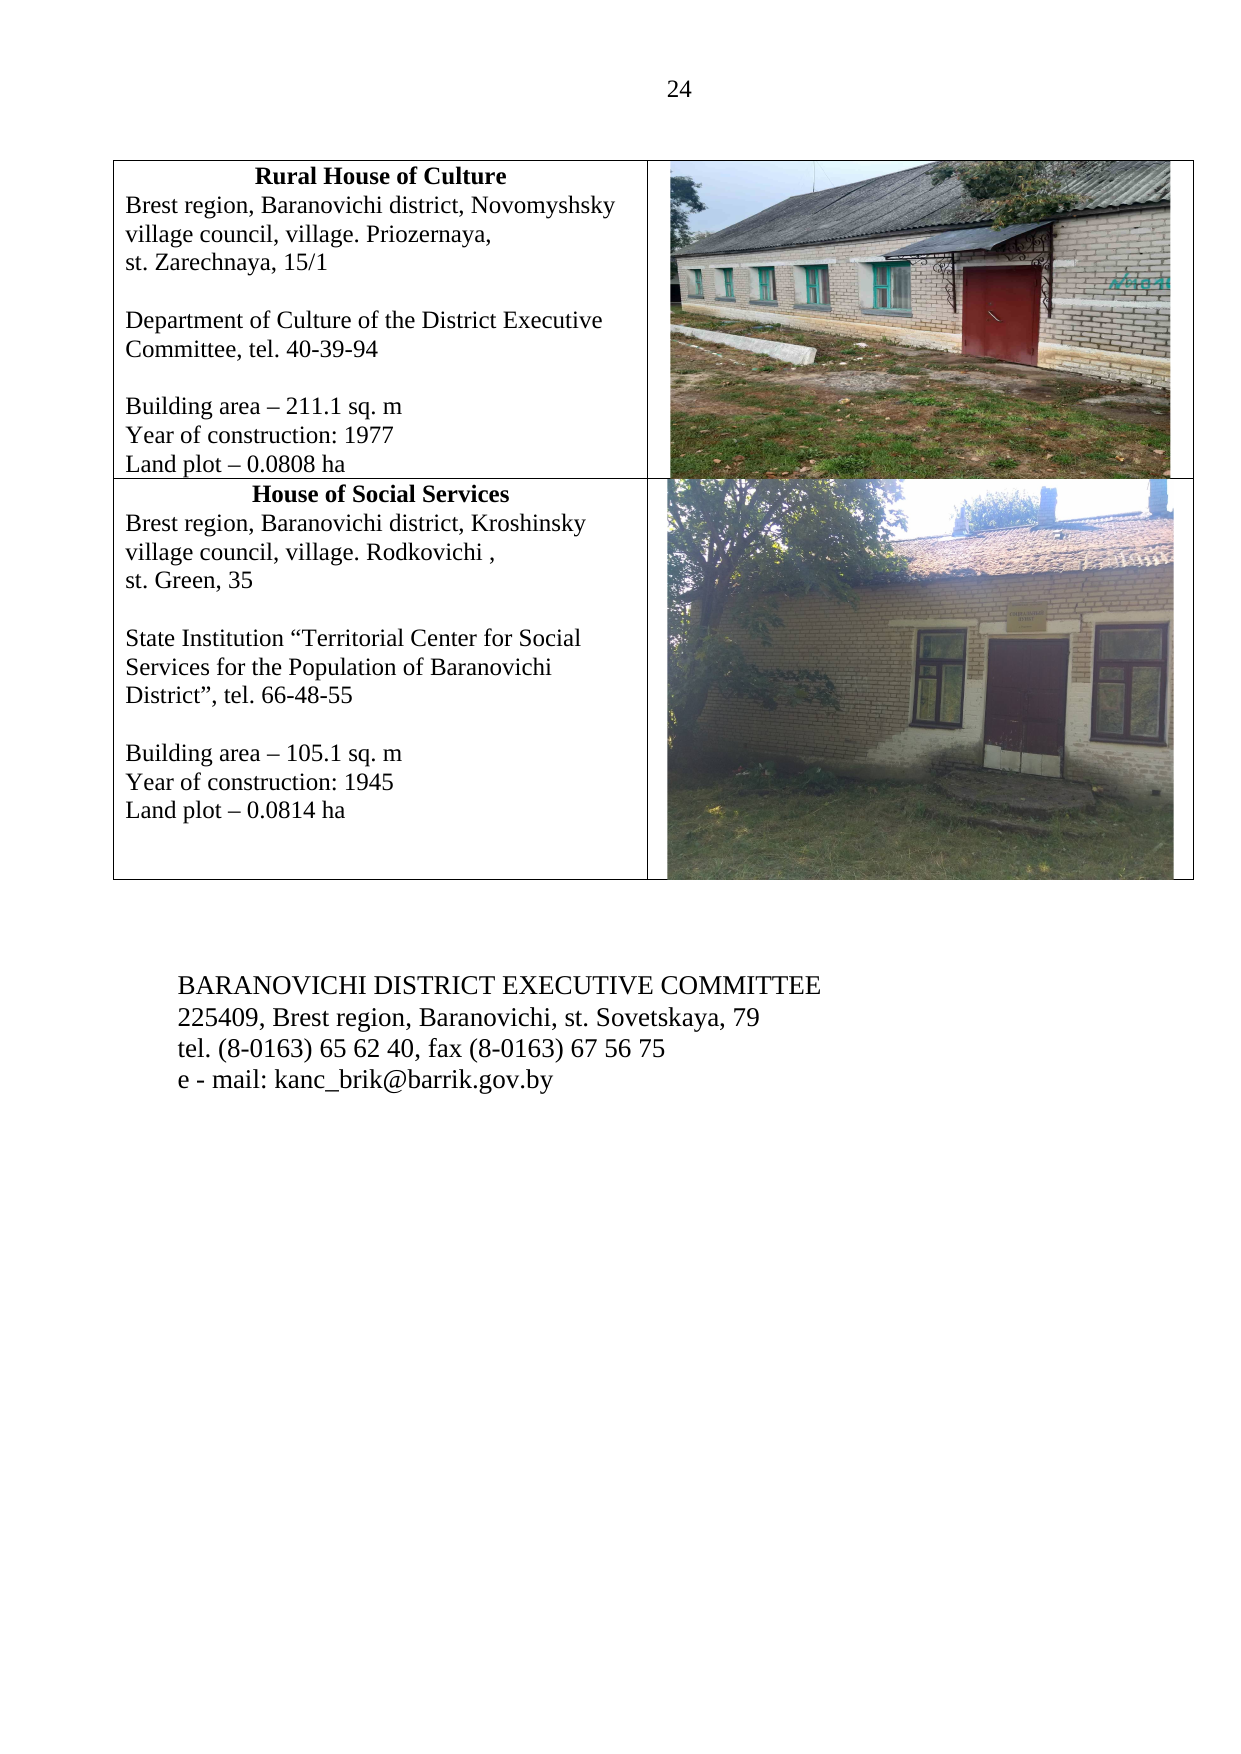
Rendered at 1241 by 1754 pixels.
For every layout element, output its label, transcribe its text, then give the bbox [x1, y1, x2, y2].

table_cell House of Social Services Brest region, Baranovichi district, Kroshinsky village council, village. Rodkovichi , st. Green, 35 State Institution “Territorial Center for Social Services for the Population of Baranovichi District”, tel. 66-48-55 Building area – 105.1 sq. m Year of construction: 1945 Land plot – 0.0814 ha [114, 479, 647, 879]
table_cell [1174, 479, 1193, 879]
table_cell [1171, 161, 1193, 478]
text 225409, Brest region, Baranovichi, st. Sovetskaya, 79 [177, 1001, 1181, 1032]
table_cell Rural House of Culture Brest region, Baranovichi district, Novomyshsky village council, village. Priozernaya, st. Zarechnaya, 15/1 Department of Culture of the District Executive Committee, tel. 40-39-94 Building area – 211.1 sq. m Year of construction: 1977 Land plot – 0.0808 ha [114, 161, 647, 478]
text BARANOVICHI DISTRICT EXECUTIVE COMMITTEE [177, 969, 1181, 1001]
text e - mail: kanc_brik@barrik.gov.by [177, 1063, 1181, 1094]
table_cell [648, 161, 670, 478]
table_cell [648, 479, 667, 879]
picture [667, 161, 1174, 880]
text tel. (8-0163) 65 62 40, fax (8-0163) 67 56 75 [177, 1032, 1181, 1063]
